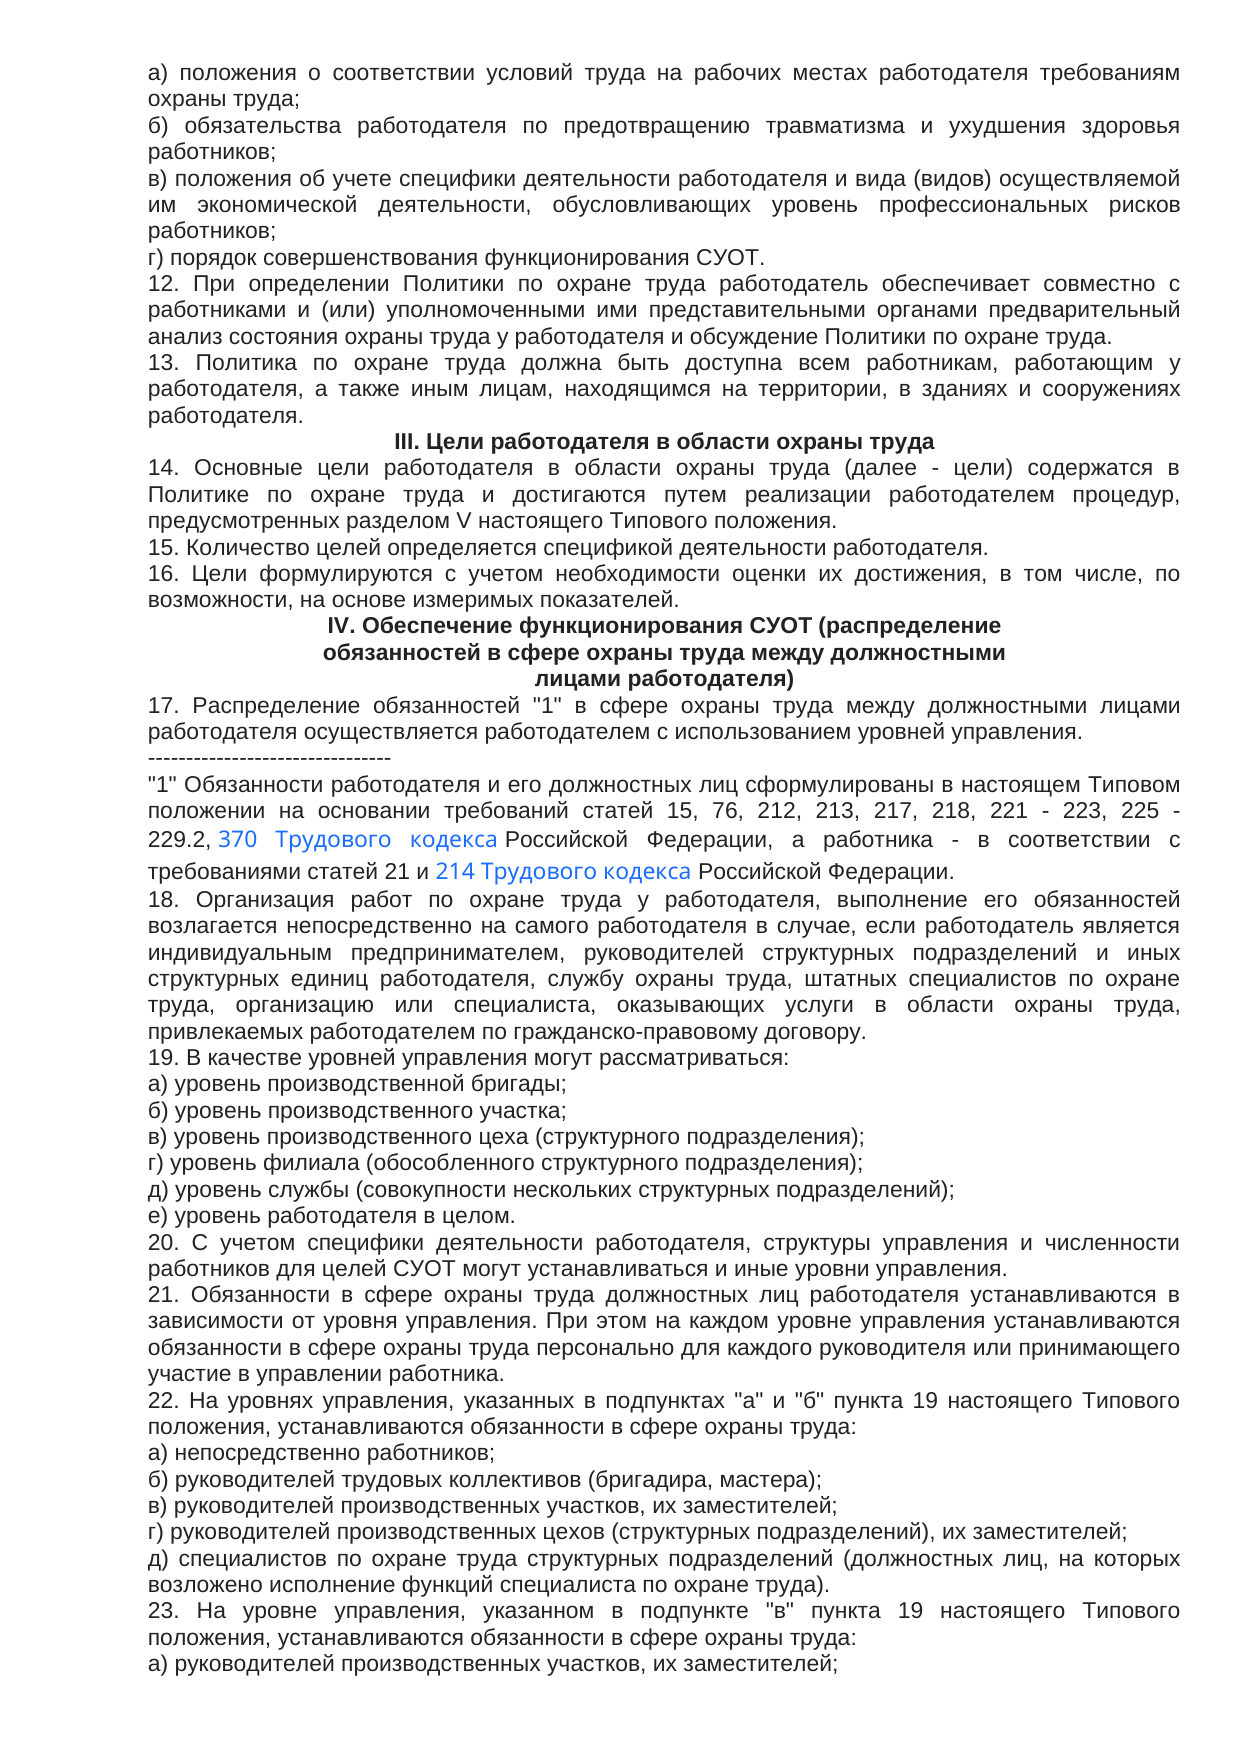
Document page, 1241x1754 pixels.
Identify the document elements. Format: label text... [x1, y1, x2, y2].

text д) уровень службы (совокупности нескольких структурных подразделений); [148, 1176, 1181, 1202]
text б) руководителей трудовых коллективов (бригадира, мастера); [148, 1466, 1181, 1492]
text 18. Организация работ по охране труда у работодателя, выполнение его обязанностей возлагается непосредственно на самого работодателя в случае, если работодатель является индивидуальным предпринимателем, руководителей структурных подразделений и иных структурных единиц работодателя, службу охраны труда, штатных специалистов по охране труда, организацию или специалиста, оказывающих услуги в области охраны труда, привлекаемых работодателем по гражданско-правовому договору. [148, 886, 1181, 1044]
text б) обязательства работодателя по предотвращению травматизма и ухудшения здоровья работников; [148, 112, 1181, 164]
text III. Цели работодателя в области охраны труда [148, 428, 1181, 454]
text г) руководителей производственных цехов (структурных подразделений), их заместителей; [148, 1518, 1181, 1545]
text IV. Обеспечение функционирования СУОТ (распределение [148, 612, 1181, 639]
text д) специалистов по охране труда структурных подразделений (должностных лиц, на которых возложено исполнение функций специалиста по охране труда). [148, 1545, 1181, 1597]
text 20. С учетом специфики деятельности работодателя, структуры управления и численности работников для целей СУОТ могут устанавливаться и иные уровни управления. [148, 1228, 1181, 1281]
text а) положения о соответствии условий труда на рабочих местах работодателя требованиям охраны труда; [148, 59, 1181, 112]
text а) непосредственно работников; [148, 1439, 1181, 1466]
text 17. Распределение обязанностей "1" в сфере охраны труда между должностными лицами работодателя осуществляется работодателем с использованием уровней управления. [148, 692, 1181, 744]
text в) положения об учете специфики деятельности работодателя и вида (видов) осуществляемой им экономической деятельности, обусловливающих уровень профессиональных рисков работников; [148, 164, 1181, 243]
text е) уровень работодателя в целом. [148, 1202, 1181, 1228]
text в) руководителей производственных участков, их заместителей; [148, 1492, 1181, 1518]
text 16. Цели формулируются с учетом необходимости оценки их достижения, в том числе, по возможности, на основе измеримых показателей. [148, 560, 1181, 612]
text "1" Обязанности работодателя и его должностных лиц сформулированы в настоящем Типовом положении на основании требований статей 15, 76, 212, 213, 217, 218, 221 - 223, 225 - 229.2, 370 Трудового кодекса Российской Федерации, а работника - в соответствии с требованиями статей 21 и 214 Трудового кодекса Российской Федерации. [148, 771, 1181, 886]
text 14. Основные цели работодателя в области охраны труда (далее - цели) содержатся в Политике по охране труда и достигаются путем реализации работодателем процедур, предусмотренных разделом V настоящего Типового положения. [148, 454, 1181, 533]
text а) руководителей производственных участков, их заместителей; [148, 1650, 1181, 1676]
text 23. На уровне управления, указанном в подпункте "в" пункта 19 настоящего Типового положения, устанавливаются обязанности в сфере охраны труда: [148, 1597, 1181, 1650]
text г) уровень филиала (обособленного структурного подразделения); [148, 1149, 1181, 1176]
text 22. На уровнях управления, указанных в подпунктах "а" и "б" пункта 19 настоящего Типового положения, устанавливаются обязанности в сфере охраны труда: [148, 1387, 1181, 1439]
text -------------------------------- [148, 744, 1181, 771]
text 13. Политика по охране труда должна быть доступна всем работникам, работающим у работодателя, а также иным лицам, находящимся на территории, в зданиях и сооружениях работодателя. [148, 349, 1181, 428]
text в) уровень производственного цеха (структурного подразделения); [148, 1123, 1181, 1149]
text г) порядок совершенствования функционирования СУОТ. [148, 243, 1181, 270]
text 19. В качестве уровней управления могут рассматриваться: [148, 1044, 1181, 1070]
text б) уровень производственного участка; [148, 1097, 1181, 1123]
text 15. Количество целей определяется спецификой деятельности работодателя. [148, 533, 1181, 560]
text обязанностей в сфере охраны труда между должностными [148, 639, 1181, 665]
text а) уровень производственной бригады; [148, 1070, 1181, 1097]
text лицами работодателя) [148, 665, 1181, 692]
text 21. Обязанности в сфере охраны труда должностных лиц работодателя устанавливаются в зависимости от уровня управления. При этом на каждом уровне управления устанавливаются обязанности в сфере охраны труда персонально для каждого руководителя или принимающего участие в управлении работника. [148, 1281, 1181, 1387]
text 12. При определении Политики по охране труда работодатель обеспечивает совместно с работниками и (или) уполномоченными ими представительными органами предварительный анализ состояния охраны труда у работодателя и обсуждение Политики по охране труда. [148, 270, 1181, 349]
